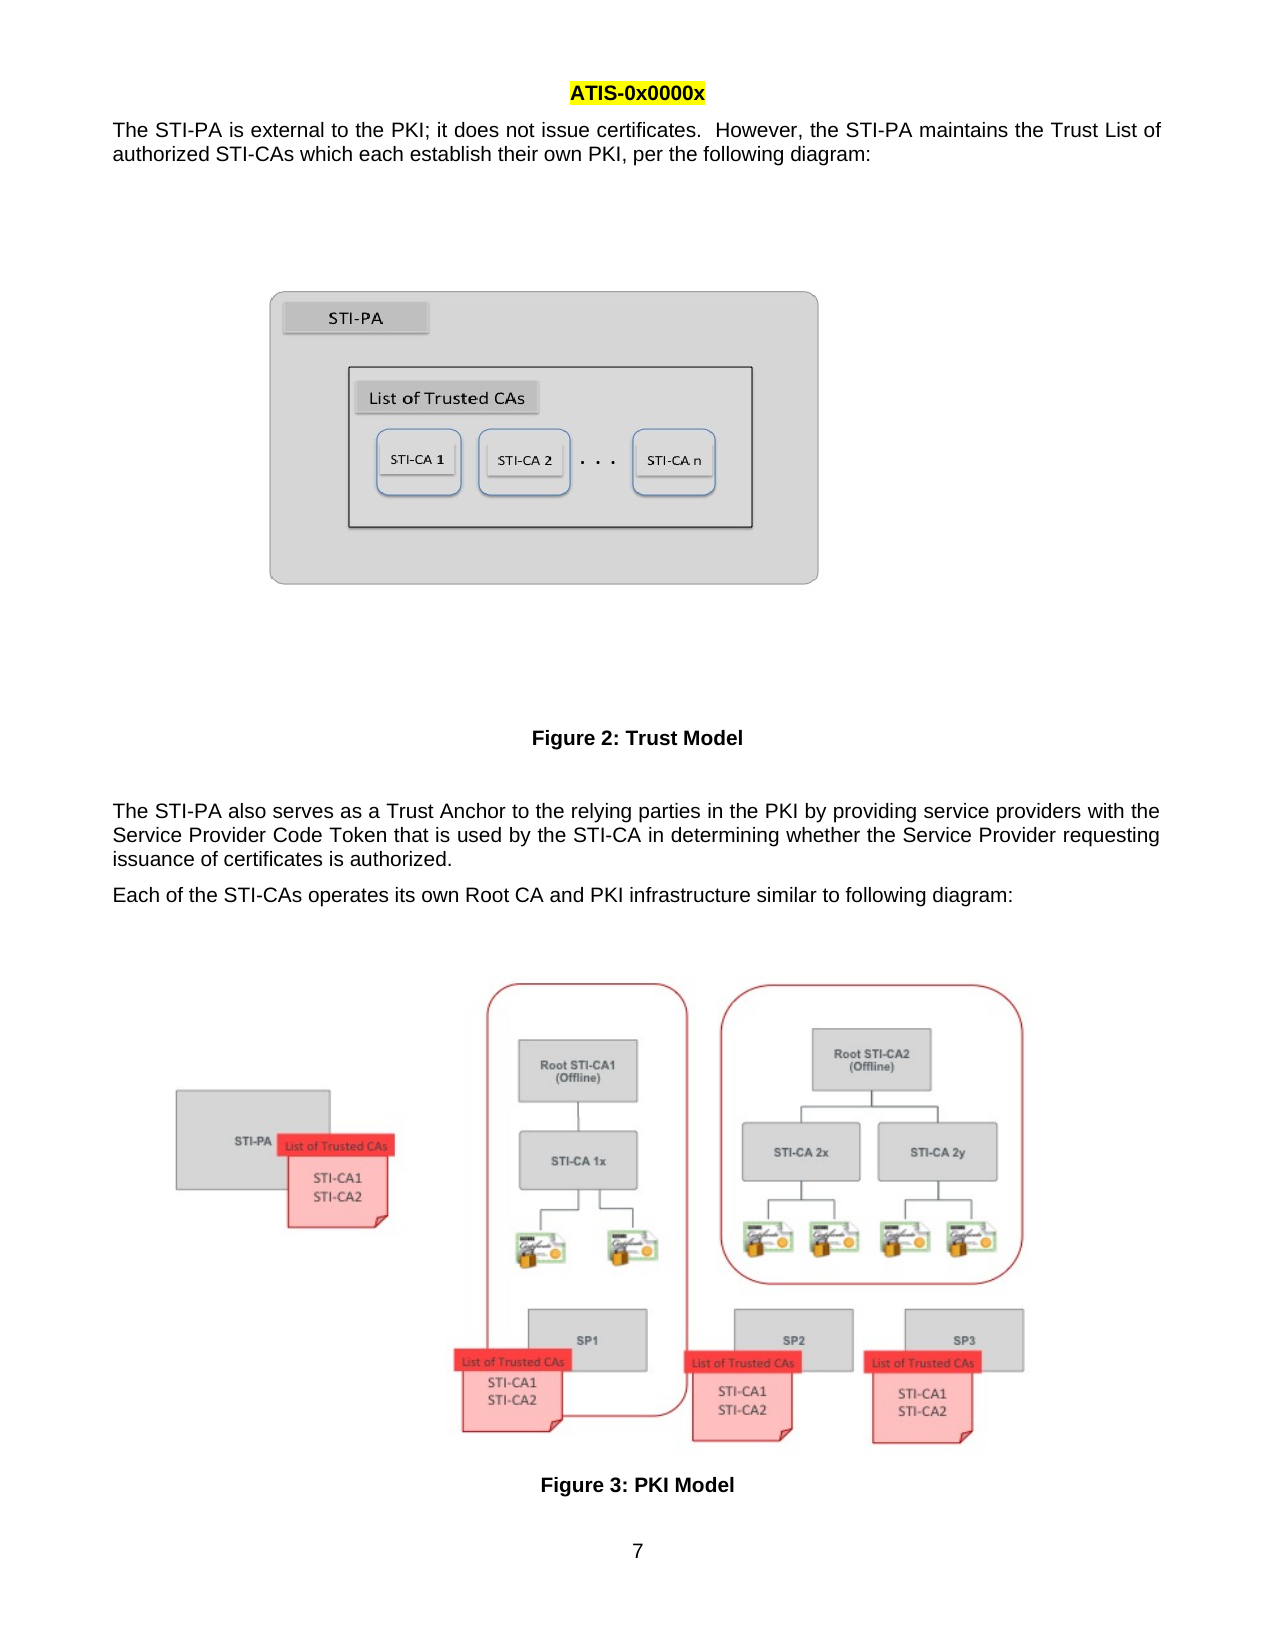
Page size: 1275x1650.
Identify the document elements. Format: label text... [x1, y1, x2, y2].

text The STI-PA also serves as a Trust Anchor to the relying parties in the PKI by providing service providers with the Service Provider Code Token that is used by the STI-CA in determining whether the Service Provider requesting issuance of certificates is authorized. [112, 799, 1162, 871]
text Each of the STI-CAs operates its own Root CA and PKI infrastructure similar to following diagram: [112, 883, 1162, 907]
text Figure 3: PKI Model [112, 1473, 1162, 1497]
text The STI-PA is external to the PKI; it does not issue certificates. However, the STI-PA maintains the Trust List of authorized STI-CAs which each establish their own PKI, per the following diagram: [112, 118, 1162, 166]
picture [112, 178, 946, 714]
text Figure 2: Trust Model [112, 726, 1162, 750]
picture [112, 956, 1050, 1461]
